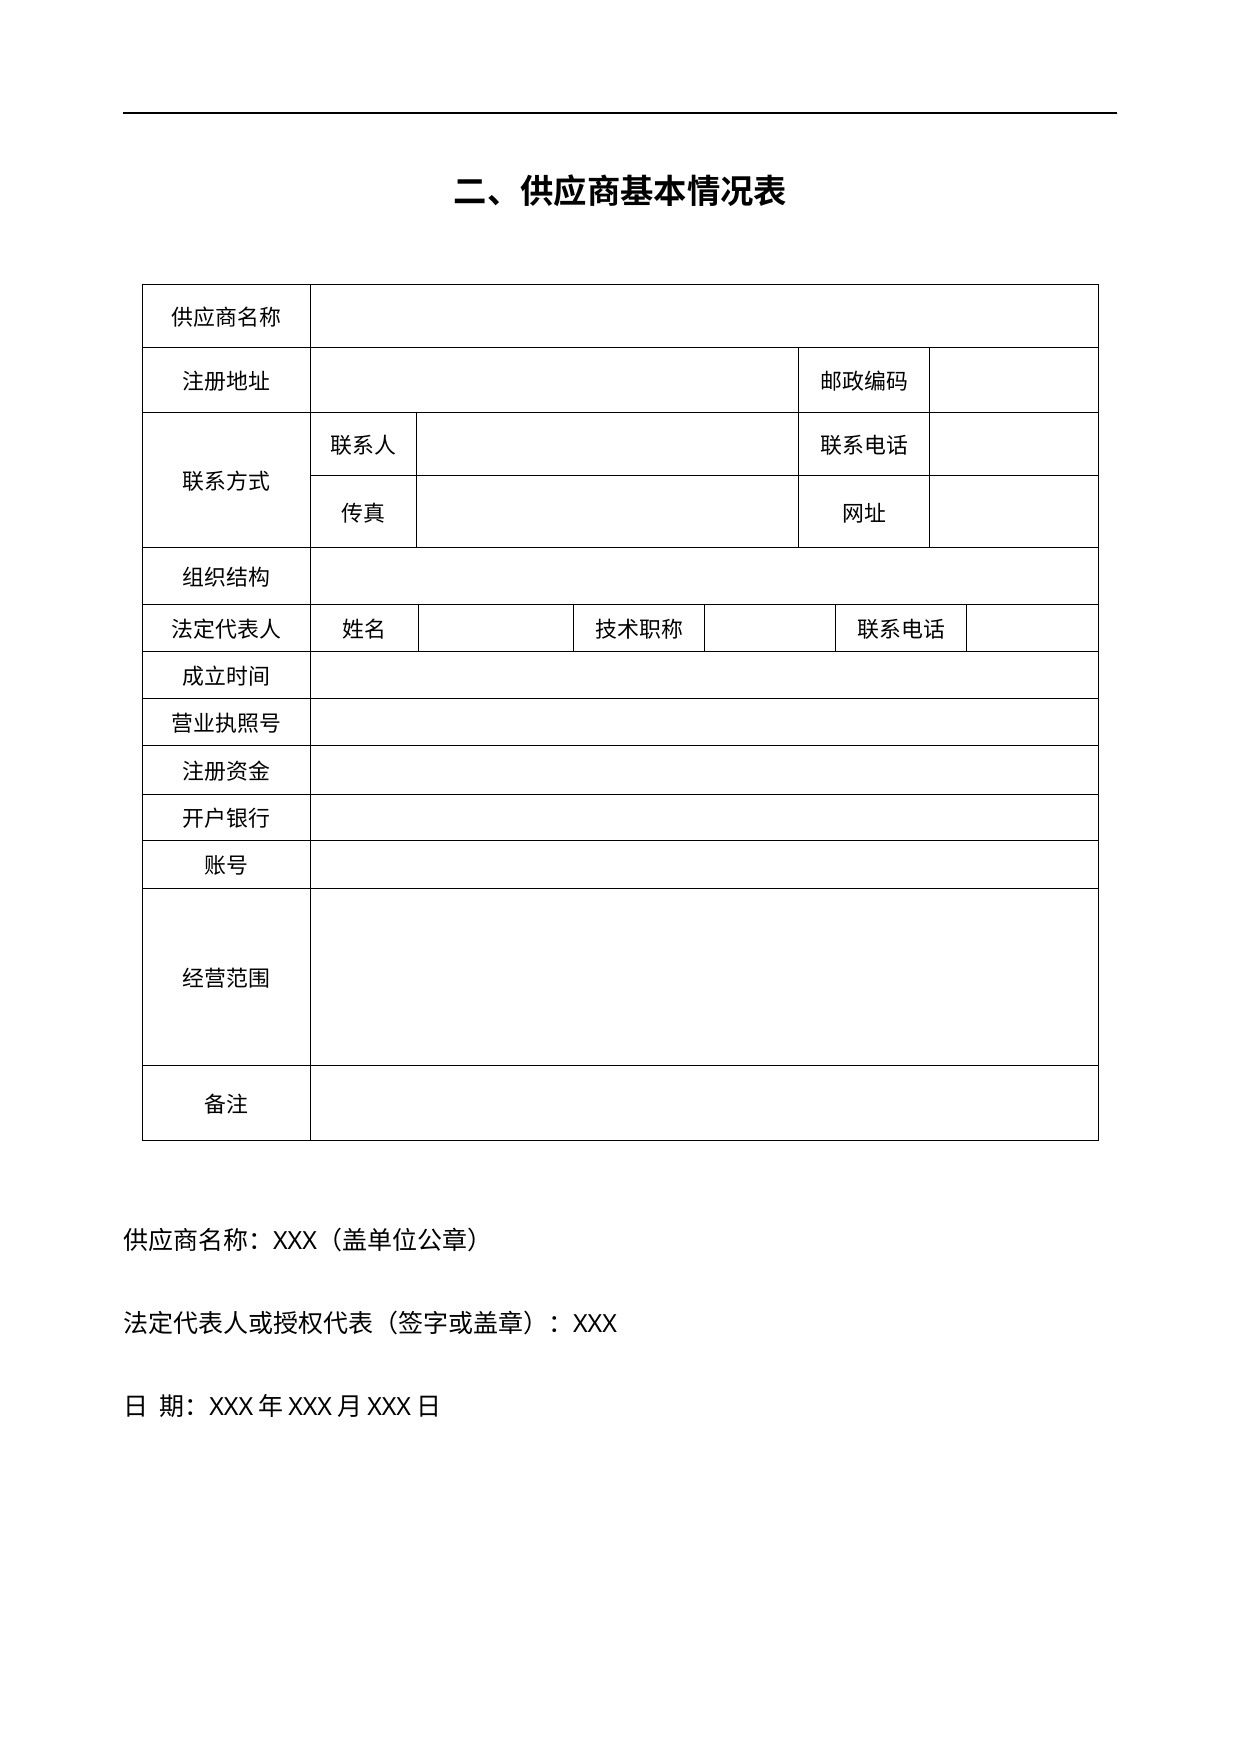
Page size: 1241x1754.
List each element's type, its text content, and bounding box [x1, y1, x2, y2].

table_cell [417, 413, 798, 475]
table_cell 开户银行 [143, 795, 310, 839]
table_cell [311, 348, 798, 412]
table_cell [311, 889, 1098, 1065]
table_cell [967, 605, 1098, 651]
table_cell [311, 841, 1098, 888]
table_cell 成立时间 [143, 652, 310, 698]
table_cell 技术职称 [574, 605, 704, 651]
table_cell [417, 476, 798, 547]
table_cell 联系电话 [836, 605, 966, 651]
table_cell [930, 413, 1098, 475]
table_cell [311, 699, 1098, 745]
subtitle 二、供应商基本情况表 [123, 157, 1117, 222]
table_cell 经营范围 [143, 889, 310, 1065]
table_cell 网址 [799, 476, 929, 547]
table_cell 注册地址 [143, 348, 310, 412]
table_header 供应商名称 [143, 285, 310, 347]
table_header [311, 285, 1098, 347]
table_cell 组织结构 [143, 548, 310, 604]
table_cell 姓名 [311, 605, 418, 651]
text 供应商名称：XXX（盖单位公章） [123, 1206, 1117, 1271]
table_cell 备注 [143, 1066, 310, 1140]
table_cell 注册资金 [143, 746, 310, 794]
table_cell [419, 605, 573, 651]
table_cell 联系电话 [799, 413, 929, 475]
table_cell [930, 348, 1098, 412]
table_cell 法定代表人 [143, 605, 310, 651]
table_cell 联系人 [311, 413, 416, 475]
table_cell [311, 795, 1098, 839]
table_cell 传真 [311, 476, 416, 547]
table_cell [311, 746, 1098, 794]
table_cell 邮政编码 [799, 348, 929, 412]
text 法定代表人或授权代表（签字或盖章）：XXX [123, 1289, 1117, 1354]
table_cell 账号 [143, 841, 310, 888]
table_cell [311, 1066, 1098, 1140]
table_cell [705, 605, 835, 651]
table_cell [311, 548, 1098, 604]
text 日 期：XXX年XXX月XXX日 [123, 1372, 1117, 1437]
table_cell [930, 476, 1098, 547]
table_cell [311, 652, 1098, 698]
table_cell 营业执照号 [143, 699, 310, 745]
table_cell 联系方式 [143, 413, 310, 547]
